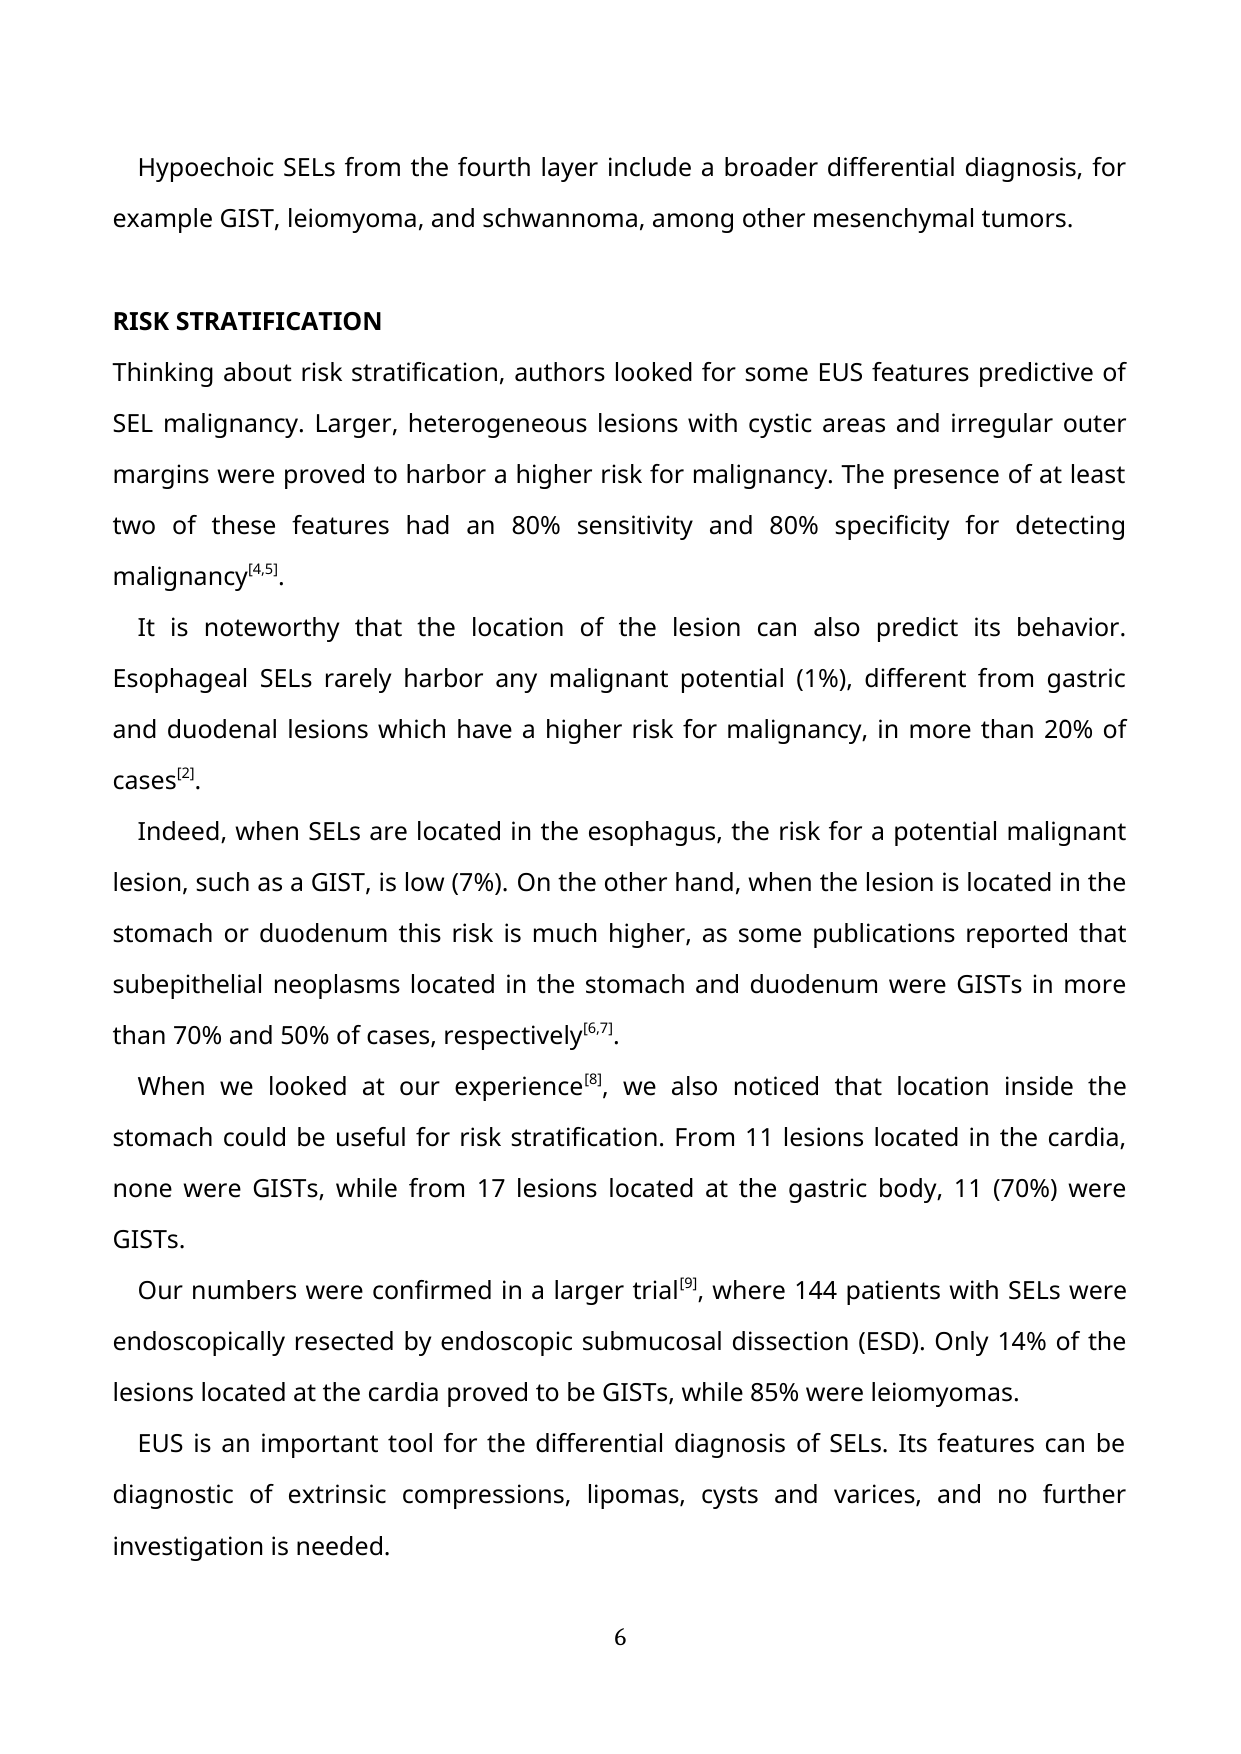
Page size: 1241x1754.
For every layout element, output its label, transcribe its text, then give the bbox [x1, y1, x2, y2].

text Hypoechoic SELs from the fourth layer include a broader differential diagnosis, for example GIST, leiomyoma, and schwannoma, among other mesenchymal tumors. [112, 150, 1128, 235]
text RISK STRATIFICATION [112, 303, 1128, 337]
text EUS is an important tool for the differential diagnosis of SELs. Its features can be diagnostic of extrinsic compressions, lipomas, cysts and varices, and no further investigation is needed. [112, 1426, 1128, 1562]
text Our numbers were confirmed in a larger trial[9], where 144 patients with SELs were endoscopically resected by endoscopic submucosal dissection (ESD). Only 14% of the lesions located at the cardia proved to be GISTs, while 85% were leiomyomas. [112, 1273, 1128, 1409]
text When we looked at our experience[8], we also noticed that location inside the stomach could be useful for risk stratification. From 11 lesions located in the cardia, none were GISTs, while from 17 lesions located at the gastric body, 11 (70%) were GISTs. [112, 1069, 1128, 1256]
text Indeed, when SELs are located in the esophagus, the risk for a potential malignant lesion, such as a GIST, is low (7%). On the other hand, when the lesion is located in the stomach or duodenum this risk is much higher, as some publications reported that subepithelial neoplasms located in the stomach and duodenum were GISTs in more than 70% and 50% of cases, respectively[6,7]. [112, 813, 1128, 1052]
text Thinking about risk stratification, authors looked for some EUS features predictive of SEL malignancy. Larger, heterogeneous lesions with cystic areas and irregular outer margins were proved to harbor a higher risk for malignancy. The presence of at least two of these features had an 80% sensitivity and 80% specificity for detecting malignancy[4,5]. [112, 354, 1128, 592]
text It is noteworthy that the location of the lesion can also predict its behavior. Esophageal SELs rarely harbor any malignant potential (1%), different from gastric and duodenal lesions which have a higher risk for malignancy, in more than 20% of cases[2]. [112, 609, 1128, 797]
